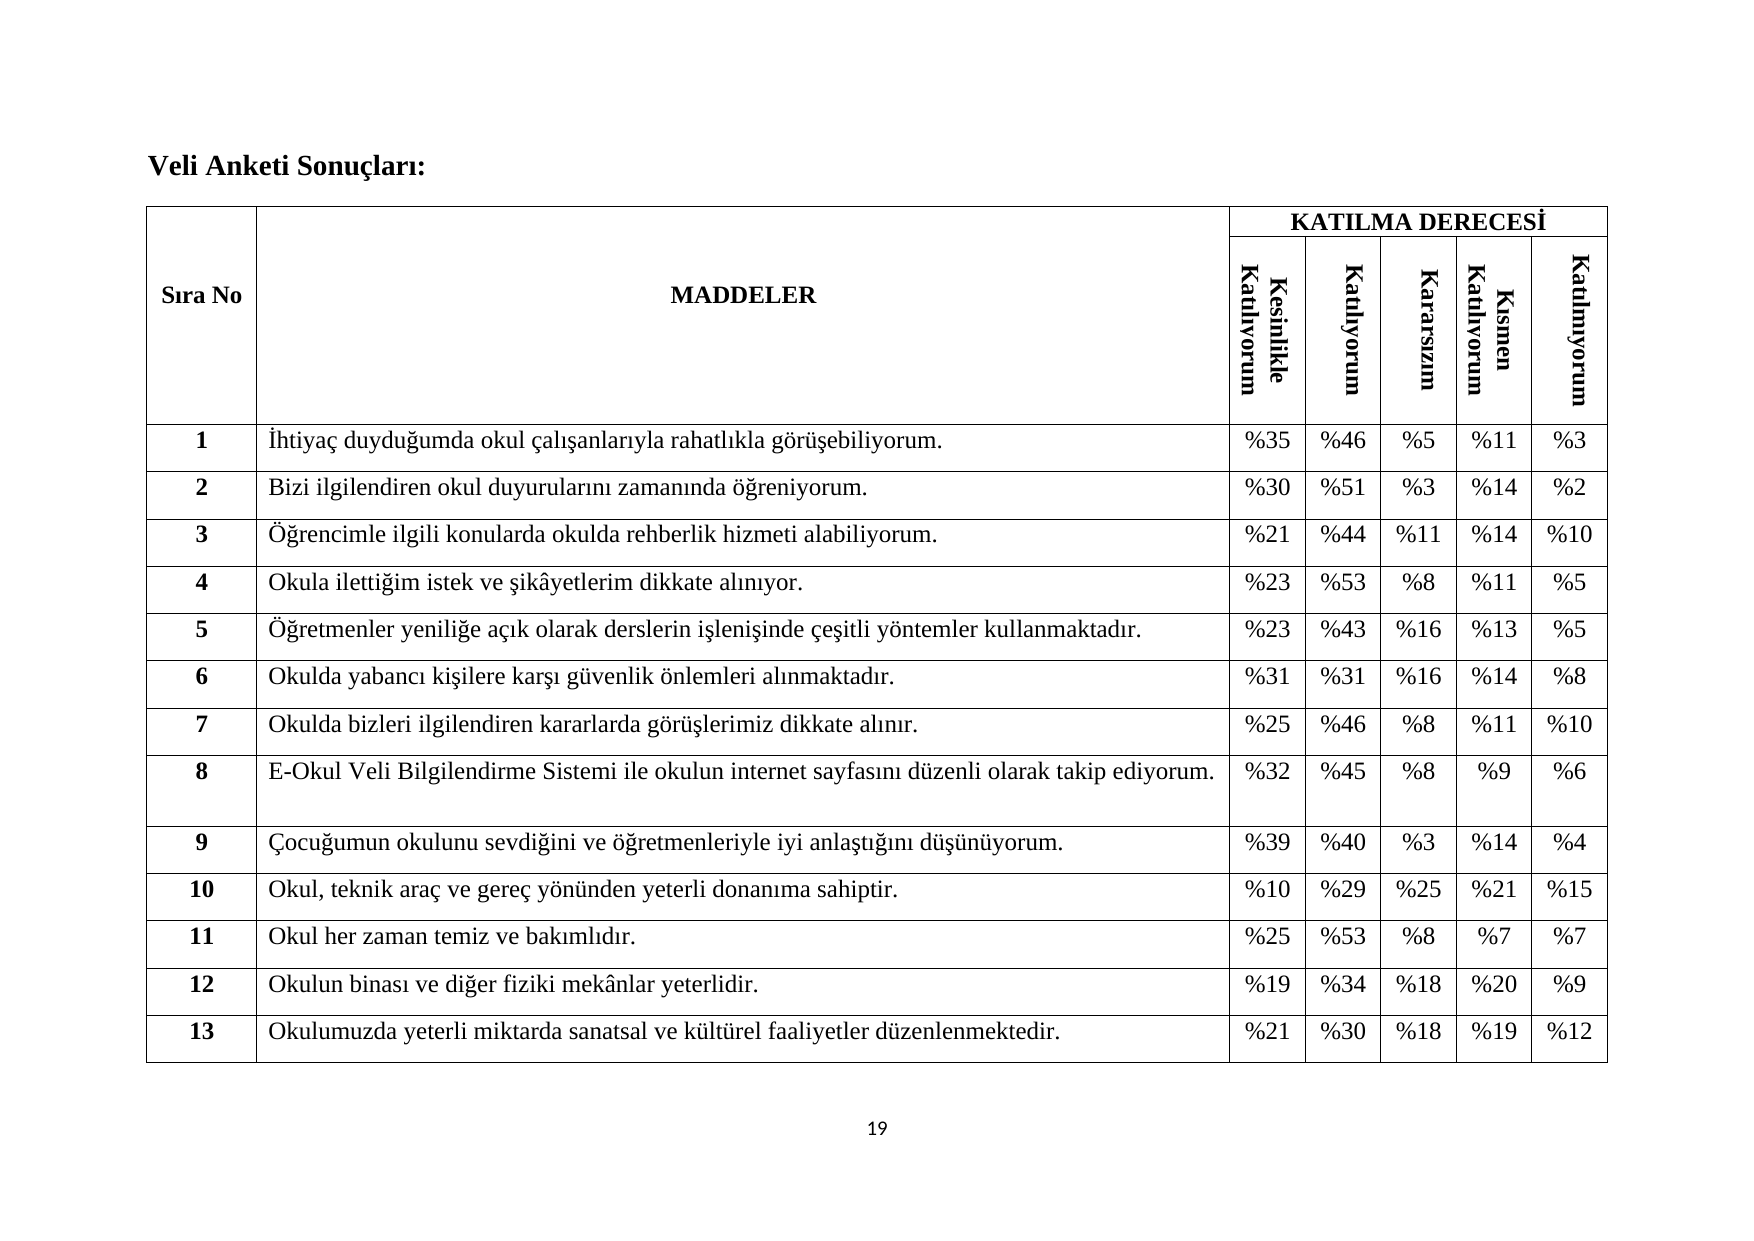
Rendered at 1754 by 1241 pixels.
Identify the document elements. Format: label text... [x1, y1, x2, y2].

table_cell 9 [147, 827, 256, 873]
table_cell %40 [1306, 827, 1380, 873]
table_cell Okul her zaman temiz ve bakımlıdır. [257, 921, 1229, 968]
table_cell %44 [1306, 520, 1380, 566]
table_cell %16 [1381, 614, 1456, 660]
table_cell %30 [1230, 472, 1305, 518]
table_cell %31 [1230, 661, 1305, 708]
table_cell %10 [1532, 520, 1607, 566]
table_cell %23 [1230, 614, 1305, 660]
table_cell %122 [1532, 1016, 1607, 1062]
table_cell E-Okul Veli Bilgilendirme Sistemi ile okulun internet sayfasını düzenli olarak takip ediyorum. [257, 756, 1229, 826]
table_cell %29 [1306, 874, 1380, 920]
table_cell %15 [1532, 874, 1607, 920]
table_cell %39 [1230, 827, 1305, 873]
table_cell %14 [1457, 520, 1531, 566]
table_cell %7 [1457, 921, 1531, 968]
table_cell %8 [1381, 756, 1456, 826]
table_cell %10 [1230, 874, 1305, 920]
table_cell %35 [1230, 425, 1305, 471]
table_cell Okulda yabancı kişilere karşı güvenlik önlemleri alınmaktadır. [257, 661, 1229, 708]
table_cell Öğrencimle ilgili konularda okulda rehberlik hizmeti alabiliyorum. [257, 520, 1229, 566]
table_cell %51 [1306, 472, 1380, 518]
table_cell %11 [1457, 425, 1531, 471]
table_cell %19 [1230, 969, 1305, 1015]
table_cell %25 [1230, 709, 1305, 755]
subtitle Veli Anketi Sonuçları: [148, 148, 1606, 181]
table_cell %20 [1457, 969, 1531, 1015]
table_cell Katılmıyorum [1532, 237, 1607, 424]
table_cell %46 [1306, 425, 1380, 471]
table_cell Kararsızım [1381, 237, 1456, 424]
table_cell İhtiyaç duyduğumda okul çalışanlarıyla rahatlıkla görüşebiliyorum. [257, 425, 1229, 471]
table_header KATILMA DERECESİ [1230, 207, 1607, 236]
table_cell Kısmen Katılıyorum [1457, 237, 1531, 424]
table_cell 4 [147, 567, 256, 613]
table_cell Kesinlikle Katılıyorum [1230, 237, 1305, 424]
table_cell %3 [1381, 472, 1456, 518]
table_cell %43 [1306, 614, 1380, 660]
table_cell 12 [147, 969, 256, 1015]
table_cell 2 [147, 472, 256, 518]
table_cell 8 [147, 756, 256, 826]
table_cell %53 [1306, 567, 1380, 613]
table_cell %8 [1381, 567, 1456, 613]
table_cell %8 [1381, 921, 1456, 968]
table_cell %11 [1457, 709, 1531, 755]
table_cell Okul, teknik araç ve gereç yönünden yeterli donanıma sahiptir. [257, 874, 1229, 920]
table_cell Öğretmenler yeniliğe açık olarak derslerin işlenişinde çeşitli yöntemler kullanmaktadır. [257, 614, 1229, 660]
table_cell %46 [1306, 709, 1380, 755]
table_cell %8 [1381, 709, 1456, 755]
table_cell %30 [1306, 1016, 1380, 1062]
table_cell %31 [1306, 661, 1380, 708]
table_cell Katılıyorum [1306, 237, 1380, 424]
table_cell %5 [1532, 614, 1607, 660]
table_cell %21 [1457, 874, 1531, 920]
table_cell %21 [1230, 1016, 1305, 1062]
table_cell %11 [1457, 567, 1531, 613]
table_cell %14 [1457, 661, 1531, 708]
table_cell %8 [1532, 661, 1607, 708]
table_cell Okulumuzda yeterli miktarda sanatsal ve kültürel faaliyetler düzenlenmektedir. [257, 1016, 1229, 1062]
table_cell 13 [147, 1016, 256, 1062]
table_cell %5 [1381, 425, 1456, 471]
table_cell Okulun binası ve diğer fiziki mekânlar yeterlidir. [257, 969, 1229, 1015]
table_cell %19 [1457, 1016, 1531, 1062]
table_cell %45 [1306, 756, 1380, 826]
table_cell %34 [1306, 969, 1380, 1015]
table_cell %14 [1457, 472, 1531, 518]
table_header MADDELER [257, 207, 1229, 424]
table_cell %18 [1381, 969, 1456, 1015]
table_cell %13 [1457, 614, 1531, 660]
table_cell %2 [1532, 472, 1607, 518]
table_cell Çocuğumun okulunu sevdiğini ve öğretmenleriyle iyi anlaştığını düşünüyorum. [257, 827, 1229, 873]
table_cell %21 [1230, 520, 1305, 566]
table_cell 5 [147, 614, 256, 660]
table_cell %18 [1381, 1016, 1456, 1062]
table_cell %9 [1532, 969, 1607, 1015]
table_cell %11 [1381, 520, 1456, 566]
table_cell 10 [147, 874, 256, 920]
table_cell %16 [1381, 661, 1456, 708]
table_cell %25 [1381, 874, 1456, 920]
table_header Sıra No [147, 207, 256, 424]
table_cell %14 [1457, 827, 1531, 873]
table_cell 7 [147, 709, 256, 755]
table_cell 1 [147, 425, 256, 471]
table_cell 11 [147, 921, 256, 968]
table_cell Okulda bizleri ilgilendiren kararlarda görüşlerimiz dikkate alınır. [257, 709, 1229, 755]
table_cell %3 [1532, 425, 1607, 471]
table_cell %32 [1230, 756, 1305, 826]
table_cell Bizi ilgilendiren okul duyurularını zamanında öğreniyorum. [257, 472, 1229, 518]
table_cell %53 [1306, 921, 1380, 968]
table_cell %6 [1532, 756, 1607, 826]
table_cell %23 [1230, 567, 1305, 613]
table_cell %9 [1457, 756, 1531, 826]
table_cell %25 [1230, 921, 1305, 968]
table_cell 6 [147, 661, 256, 708]
table_cell %10 [1532, 709, 1607, 755]
table_cell %7 [1532, 921, 1607, 968]
table_cell 3 [147, 520, 256, 566]
table_cell %5 [1532, 567, 1607, 613]
table_cell Okula ilettiğim istek ve şikâyetlerim dikkate alınıyor. [257, 567, 1229, 613]
table_cell %3 [1381, 827, 1456, 873]
table_cell %4 [1532, 827, 1607, 873]
